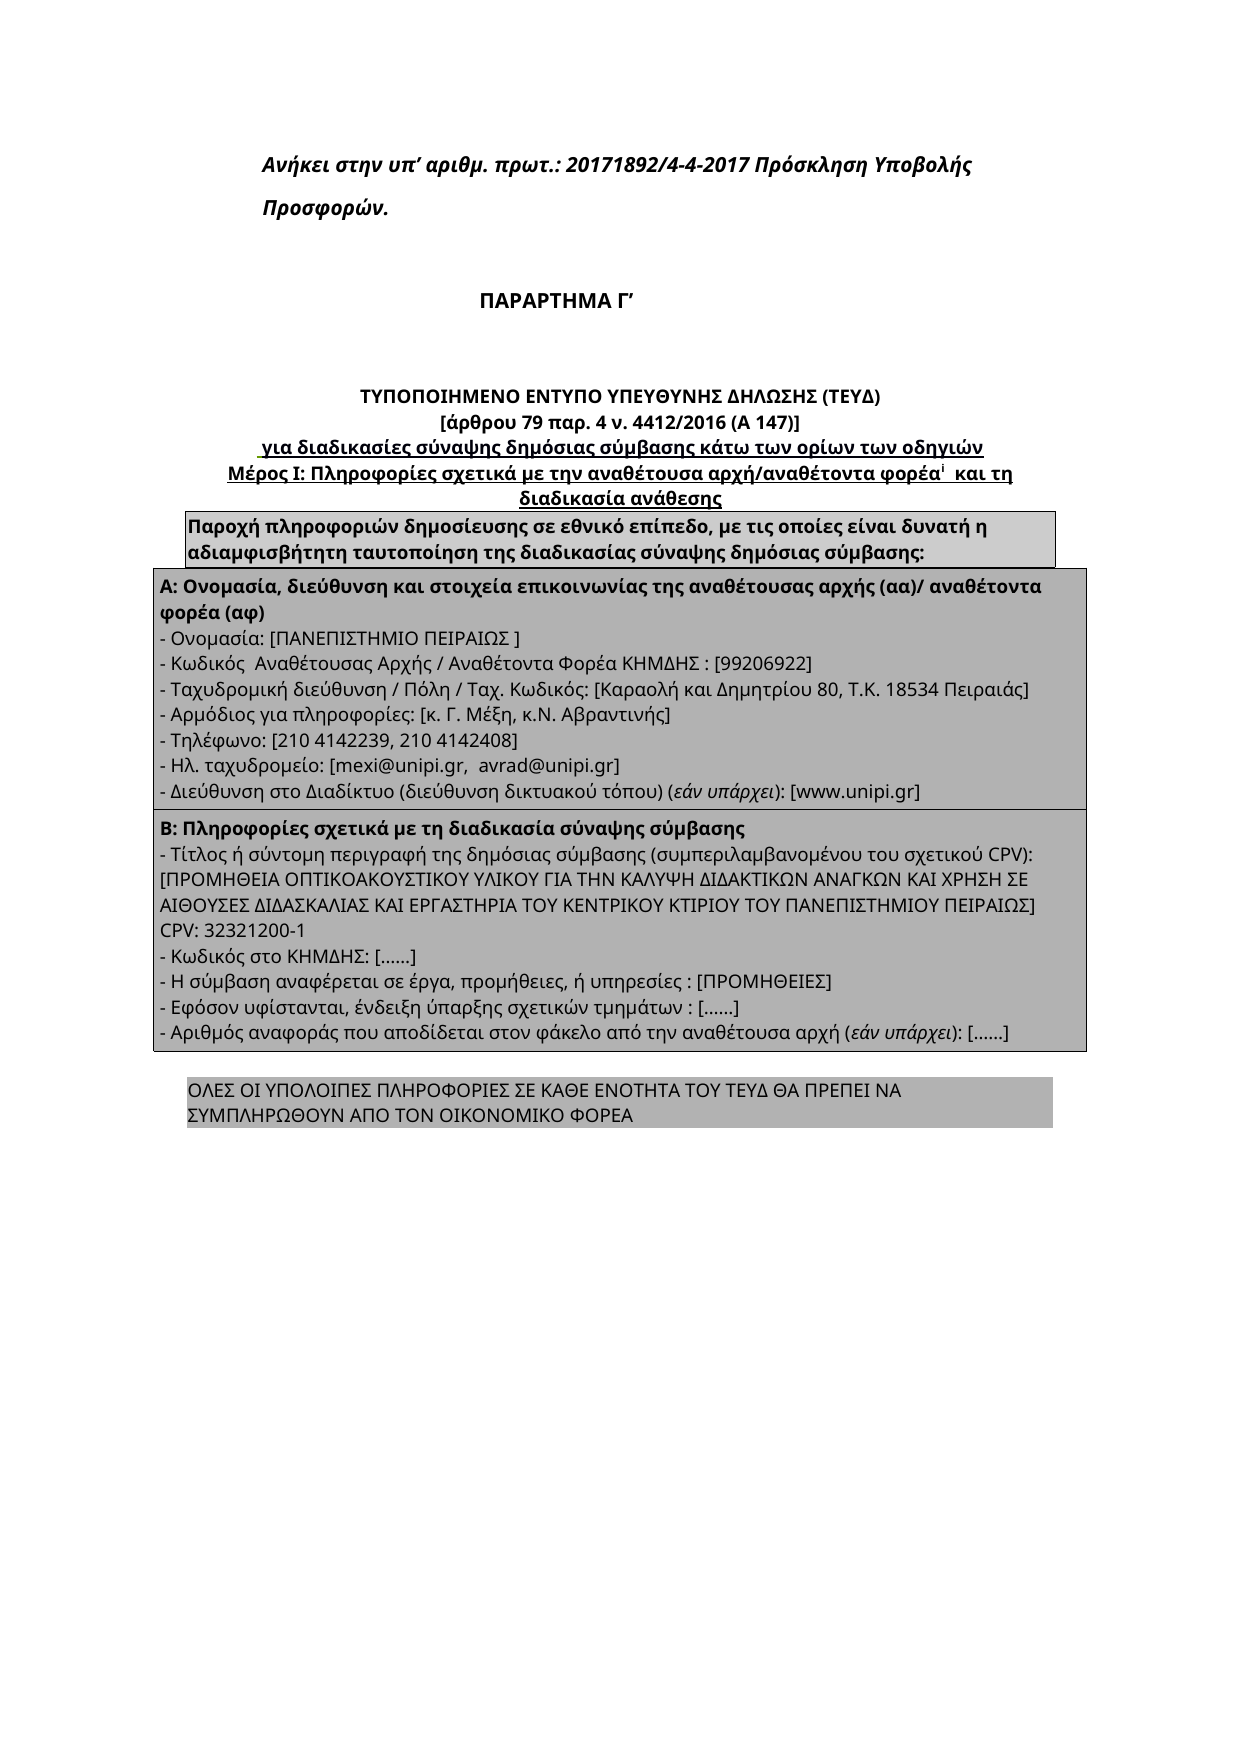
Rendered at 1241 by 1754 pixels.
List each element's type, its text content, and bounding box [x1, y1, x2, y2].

table_cell Β: Πληροφορίες σχετικά με τη διαδικασία σύναψης σύμβασης - Τίτλος ή σύντομη περιγραφή της δημόσιας σύμβασης (συμπεριλαμβανομένου του σχετικού CPV): [ΠΡΟΜΗΘΕΙΑ ΟΠΤΙΚΟΑΚΟΥΣΤΙΚΟΥ ΥΛΙΚΟΥ ΓΙΑ ΤΗΝ ΚΑΛΥΨΗ ΔΙΔΑΚΤΙΚΩΝ ΑΝΑΓΚΩΝ ΚΑΙ ΧΡΗΣΗ ΣΕ ΑΙΘΟΥΣΕΣ ΔΙΔΑΣΚΑΛΙΑΣ ΚΑΙ ΕΡΓΑΣΤΗΡΙΑ ΤΟΥ ΚΕΝΤΡΙΚΟΥ ΚΤΙΡΙΟΥ ΤΟΥ ΠΑΝΕΠΙΣΤΗΜΙΟΥ ΠΕΙΡΑΙΩΣ] CPV: 32321200-1 - Κωδικός στο ΚΗΜΔΗΣ: [……] - Η σύμβαση αναφέρεται σε έργα, προμήθειες, ή υπηρεσίες : [ΠΡΟΜΗΘΕΙΕΣ] - Εφόσον υφίστανται, ένδειξη ύπαρξης σχετικών τμημάτων : [……] - Αριθμός αναφοράς που αποδίδεται στον φάκελο από την αναθέτουσα αρχή (εάν υπάρχει): [……] [154, 810, 1086, 1051]
text για διαδικασίες σύναψης δημόσιας σύμβασης κάτω των ορίων των οδηγιών [187, 435, 1053, 460]
text ΠΑΡΑΡΤΗΜΑ Γ’ [262, 286, 1053, 314]
text ΤΥΠΟΠΟΙΗΜΕΝΟ ΕΝΤΥΠΟ ΥΠΕΥΘΥΝΗΣ ΔΗΛΩΣΗΣ (TEΥΔ) [187, 384, 1053, 409]
text [άρθρου 79 παρ. 4 ν. 4412/2016 (Α 147)] [187, 409, 1053, 435]
table_header Α: Ονομασία, διεύθυνση και στοιχεία επικοινωνίας της αναθέτουσας αρχής (αα)/ αναθέτοντα φορέα (αφ) - Ονομασία: [ΠΑΝΕΠΙΣΤΗΜΙΟ ΠΕΙΡΑΙΩΣ ] - Κωδικός Αναθέτουσας Αρχής / Αναθέτοντα Φορέα ΚΗΜΔΗΣ : [99206922] - Ταχυδρομική διεύθυνση / Πόλη / Ταχ. Κωδικός: [Καραολή και Δημητρίου 80, Τ.Κ. 18534 Πειραιάς] - Αρμόδιος για πληροφορίες: [κ. Γ. Μέξη, κ.Ν. Αβραντινής] - Τηλέφωνο: [210 4142239, 210 4142408] - Ηλ. ταχυδρομείο: [mexi@unipi.gr, avrad@unipi.gr] - Διεύθυνση στο Διαδίκτυο (διεύθυνση δικτυακού τόπου) (εάν υπάρχει): [www.unipi.gr] [154, 569, 1086, 809]
text ΟΛΕΣ ΟΙ ΥΠΟΛΟΙΠΕΣ ΠΛΗΡΟΦΟΡΙΕΣ ΣΕ ΚΑΘΕ ΕΝΟΤΗΤΑ ΤΟΥ ΤΕΥΔ ΘΑ ΠΡΕΠΕΙ ΝΑ ΣΥΜΠΛΗΡΩΘΟΥΝ ΑΠΟ ΤΟΝ ΟΙΚΟΝΟΜΙΚΟ ΦΟΡΕΑ [187, 1077, 1053, 1128]
text Μέρος Ι: Πληροφορίες σχετικά με την αναθέτουσα αρχή/αναθέτοντα φορέα και τη διαδικασία ανάθεσης [187, 460, 1053, 511]
text Ανήκει στην υπ’ αριθμ. πρωτ.: 20171892/4-4-2017 Πρόσκληση Υποβολής Προσφορών. [262, 150, 1053, 221]
text Παροχή πληροφοριών δημοσίευσης σε εθνικό επίπεδο, με τις οποίες είναι δυνατή η αδιαμφισβήτητη ταυτοποίηση της διαδικασίας σύναψης δημόσιας σύμβασης: [186, 512, 1055, 567]
